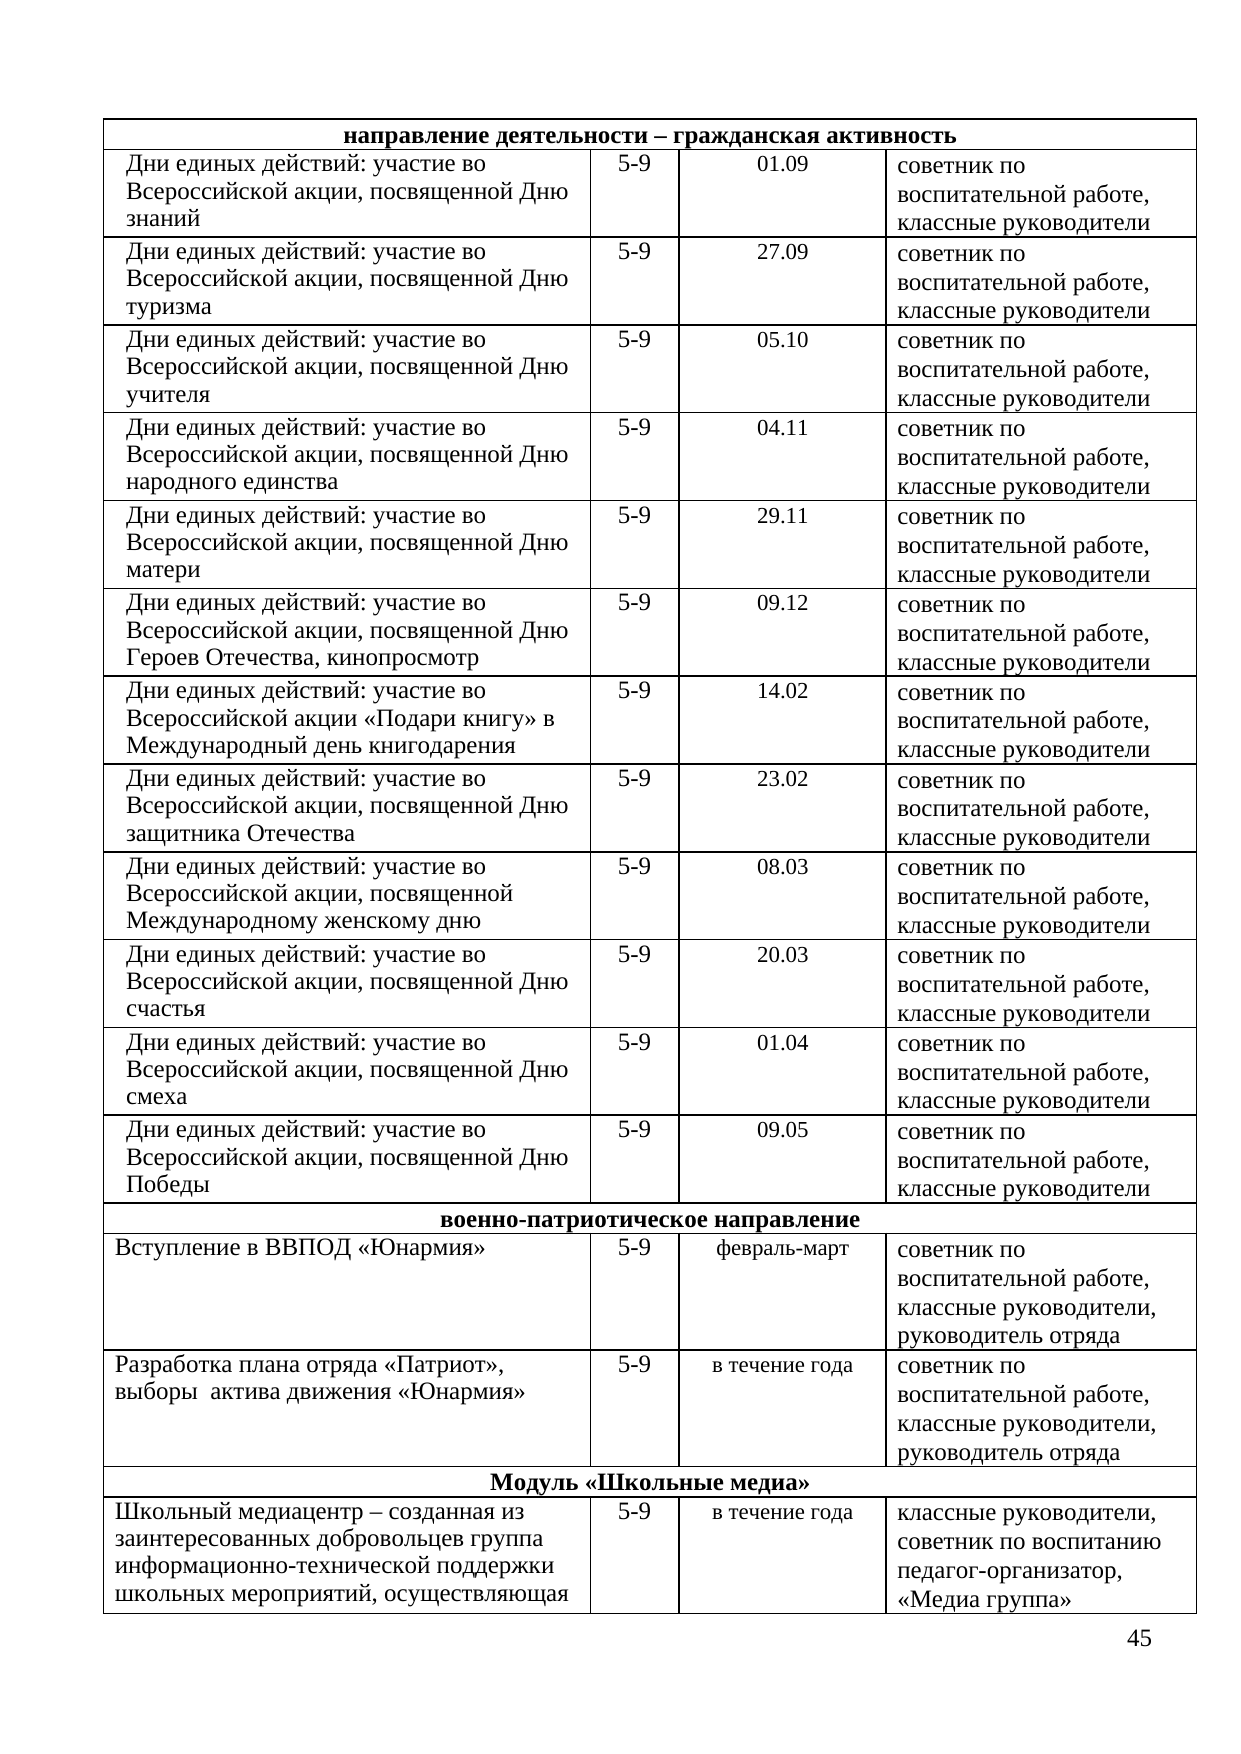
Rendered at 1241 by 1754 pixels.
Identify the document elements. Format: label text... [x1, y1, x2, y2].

table_cell советник по воспитательной работе, классные руководители, руководитель отряда [887, 1351, 1196, 1466]
table_cell 5-9 [591, 1351, 678, 1466]
table_cell 5-9 [591, 1234, 678, 1349]
table_cell советник по воспитательной работе, классные руководители, руководитель отряда [887, 1234, 1196, 1349]
table_cell советник по воспитательной работе, классные руководители [887, 940, 1196, 1027]
table_cell 23.02 [680, 765, 885, 851]
table_cell 5-9 [591, 1116, 678, 1202]
table_cell советник по воспитательной работе, классные руководители [887, 501, 1196, 587]
table_cell советник по воспитательной работе, классные руководители [887, 326, 1196, 412]
table_cell 5-9 [591, 1028, 678, 1114]
table_cell 5-9 [591, 413, 678, 500]
table_cell Дни единых действий: участие во Всероссийской акции, посвященной Дню знаний [104, 150, 590, 236]
table_cell 5-9 [591, 589, 678, 675]
table_cell Модуль «Школьные медиа» [104, 1467, 1196, 1496]
table_cell советник по воспитательной работе, классные руководители [887, 853, 1196, 939]
table_cell советник по воспитательной работе, классные руководители [887, 765, 1196, 851]
table_cell советник по воспитательной работе, классные руководители [887, 150, 1196, 236]
table_cell 04.11 [680, 413, 885, 500]
table_cell советник по воспитательной работе, классные руководители [887, 1116, 1196, 1202]
table_cell 29.11 [680, 501, 885, 587]
table_cell советник по воспитательной работе, классные руководители [887, 589, 1196, 675]
table_cell советник по воспитательной работе, классные руководители [887, 677, 1196, 763]
table_cell 09.05 [680, 1116, 885, 1202]
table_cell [104, 1498, 590, 1612]
table_cell Дни единых действий: участие во Всероссийской акции, посвященной Дню смеха [104, 1028, 590, 1114]
table_cell в течение года [680, 1498, 885, 1612]
table_cell 01.04 [680, 1028, 885, 1114]
table_cell 05.10 [680, 326, 885, 412]
table_cell 5-9 [591, 765, 678, 851]
table_cell 5-9 [591, 238, 678, 324]
table_cell Дни единых действий: участие во Всероссийской акции «Подари книгу» в Международный день книгодарения [104, 677, 590, 763]
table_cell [887, 1498, 1196, 1612]
table_cell 14.02 [680, 677, 885, 763]
table_cell Дни единых действий: участие во Всероссийской акции, посвященной Дню Героев Отечества, кинопросмотр [104, 589, 590, 675]
table_cell 5-9 [591, 326, 678, 412]
table_cell 5-9 [591, 501, 678, 587]
table_cell Дни единых действий: участие во Всероссийской акции, посвященной Дню Победы [104, 1116, 590, 1202]
table_cell Дни единых действий: участие во Всероссийской акции, посвященной Дню защитника Отечества [104, 765, 590, 851]
table_cell Дни единых действий: участие во Всероссийской акции, посвященной Дню народного единства [104, 413, 590, 500]
table_cell 5-9 [591, 940, 678, 1027]
table_cell Дни единых действий: участие во Всероссийской акции, посвященной Международному женскому дню [104, 853, 590, 939]
table_cell 01.09 [680, 150, 885, 236]
table_cell Дни единых действий: участие во Всероссийской акции, посвященной Дню счастья [104, 940, 590, 1027]
table_cell 08.03 [680, 853, 885, 939]
table_cell направление деятельности – гражданская активность [104, 120, 1196, 148]
table_cell 09.12 [680, 589, 885, 675]
table_cell февраль-март [680, 1234, 885, 1349]
table_cell 5-9 [591, 1498, 678, 1612]
table_cell 5-9 [591, 150, 678, 236]
table_cell в течение года [680, 1351, 885, 1466]
table_cell советник по воспитательной работе, классные руководители [887, 413, 1196, 500]
table_cell 27.09 [680, 238, 885, 324]
table_cell Вступление в ВВПОД «Юнармия» [104, 1234, 590, 1349]
table_cell Дни единых действий: участие во Всероссийской акции, посвященной Дню туризма [104, 238, 590, 324]
table_cell советник по воспитательной работе, классные руководители [887, 238, 1196, 324]
table_cell Дни единых действий: участие во Всероссийской акции, посвященной Дню учителя [104, 326, 590, 412]
table_cell Разработка плана отряда «Патриот», выборы актива движения «Юнармия» [104, 1351, 590, 1466]
table_cell 5-9 [591, 853, 678, 939]
table_cell 20.03 [680, 940, 885, 1027]
table_cell советник по воспитательной работе, классные руководители [887, 1028, 1196, 1114]
table_cell военно-патриотическое направление [104, 1204, 1196, 1232]
table_cell Дни единых действий: участие во Всероссийской акции, посвященной Дню матери [104, 501, 590, 587]
table_cell 5-9 [591, 677, 678, 763]
